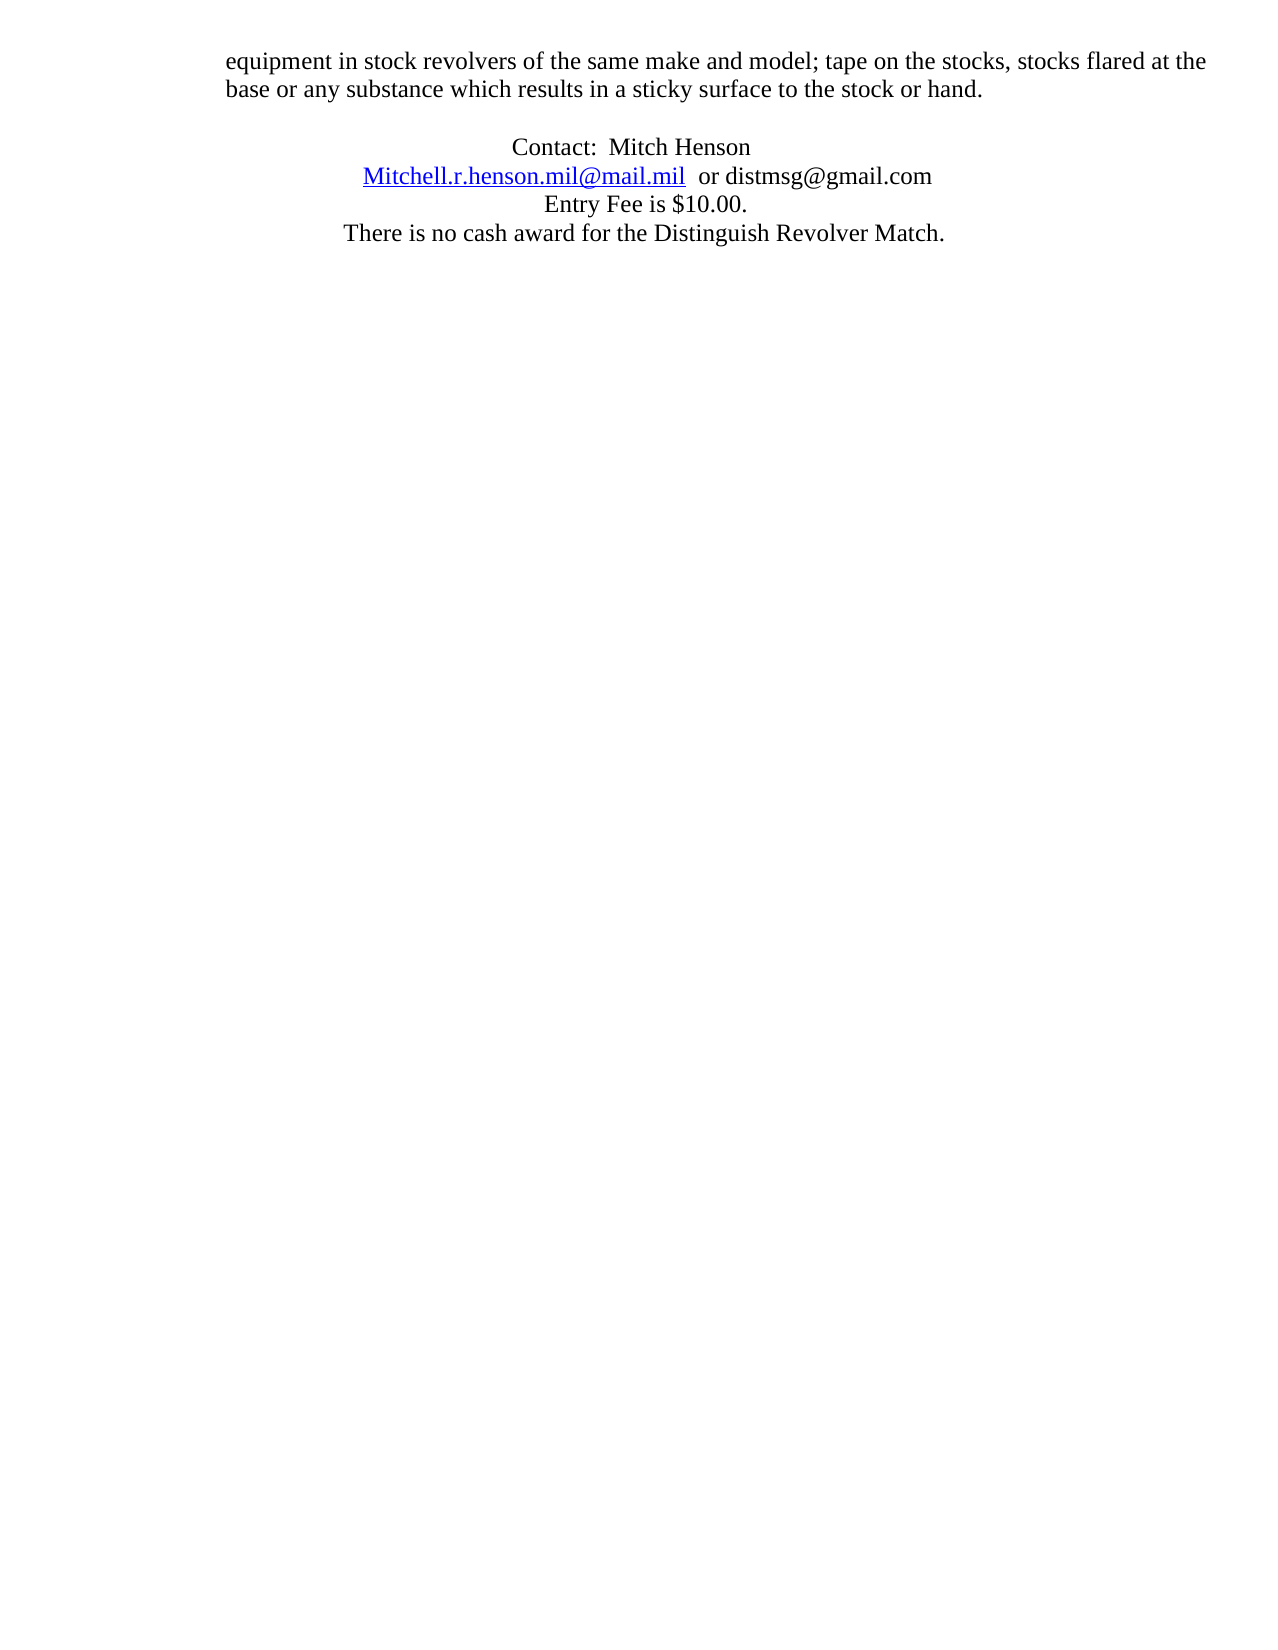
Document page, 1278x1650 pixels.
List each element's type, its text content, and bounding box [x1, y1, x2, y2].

text There is no cash award for the Distinguish Revolver Match. [75, 218, 1214, 247]
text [188, 46, 1207, 103]
text Mitchell.r.henson.mil@mail.mil or distmsg@gmail.com [75, 161, 1214, 189]
text Contact: Mitch Henson [75, 132, 1214, 161]
text Entry Fee is $10.00. [75, 189, 1214, 218]
